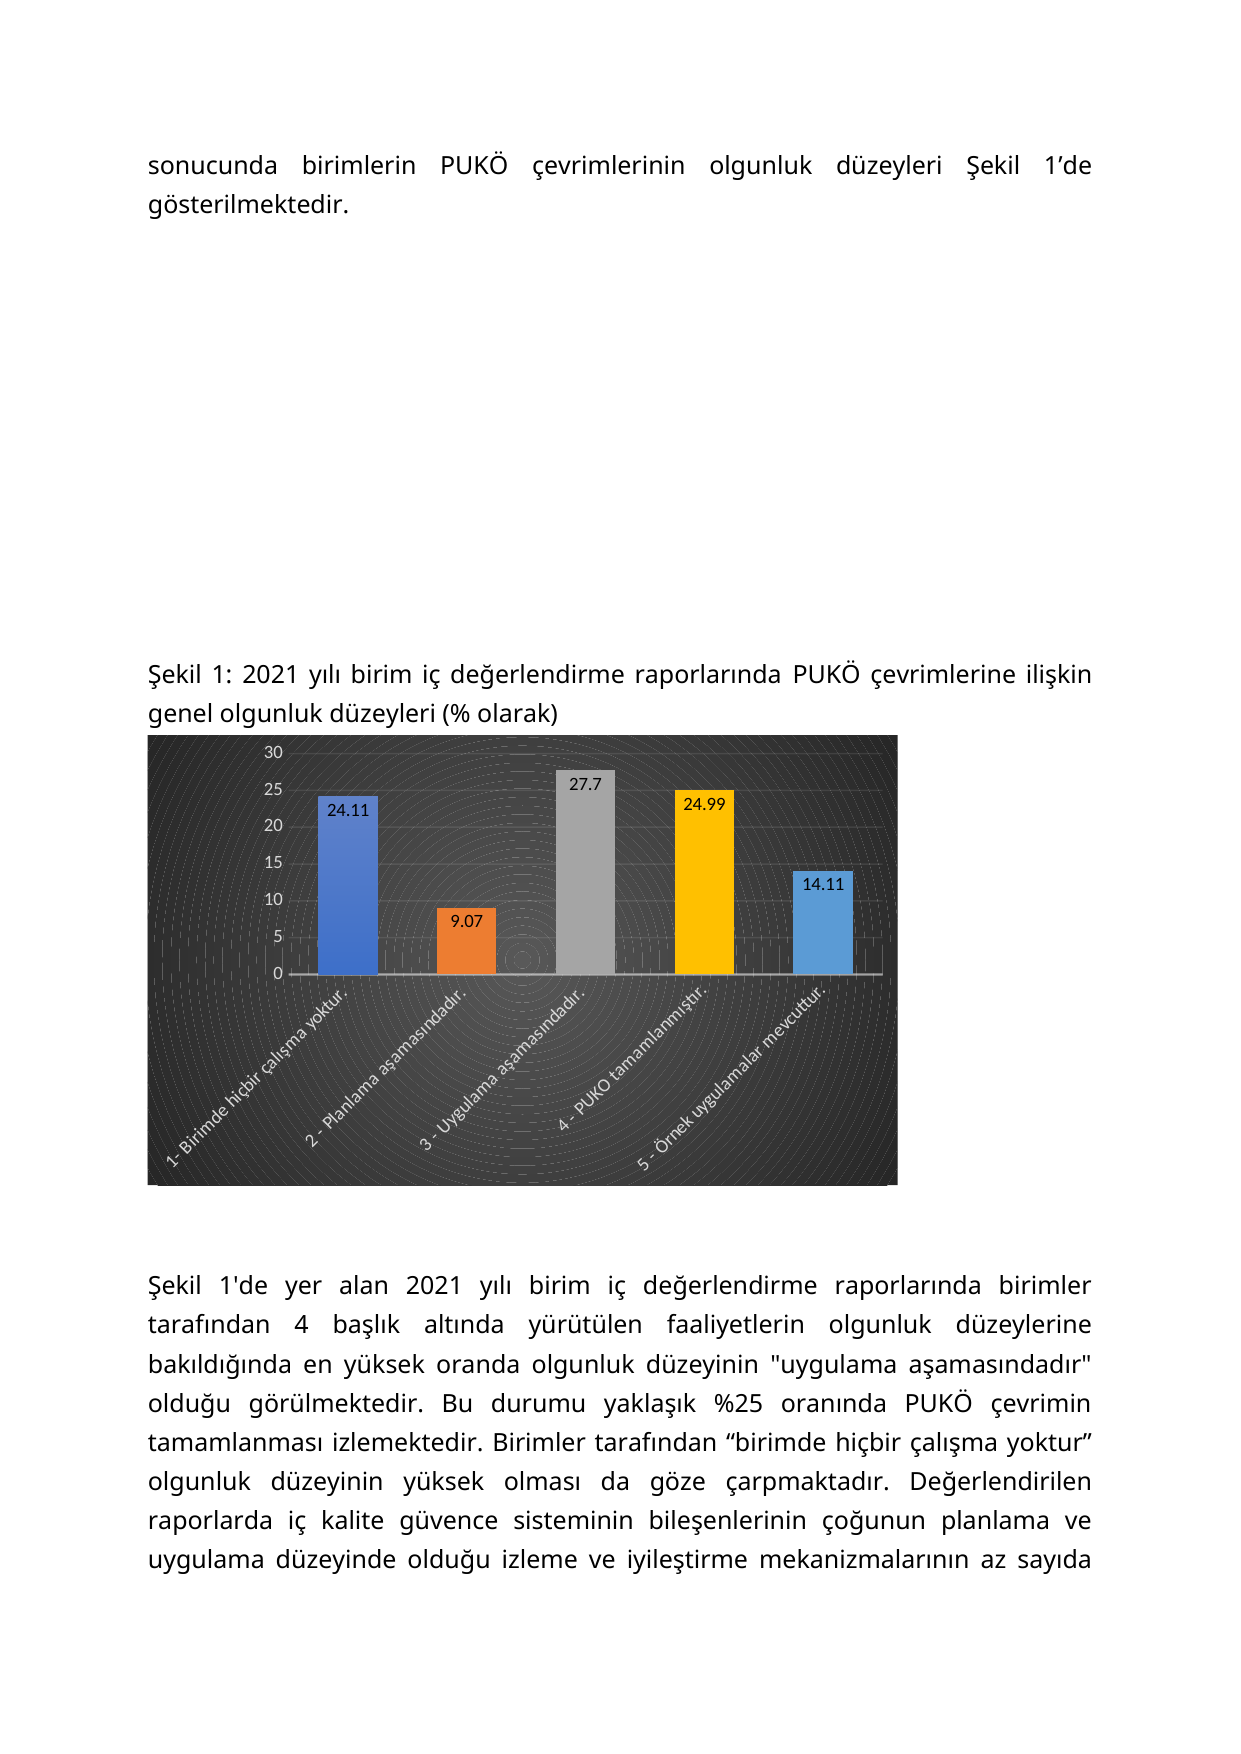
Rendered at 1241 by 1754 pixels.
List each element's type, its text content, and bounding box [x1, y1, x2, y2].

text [148, 148, 1093, 221]
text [148, 1268, 1093, 1576]
text Şekil 1: 2021 yılı birim iç değerlendirme raporlarında PUKÖ çevrimlerine ilişkin genel olgunluk düzeyleri (% olarak) [148, 657, 1093, 730]
